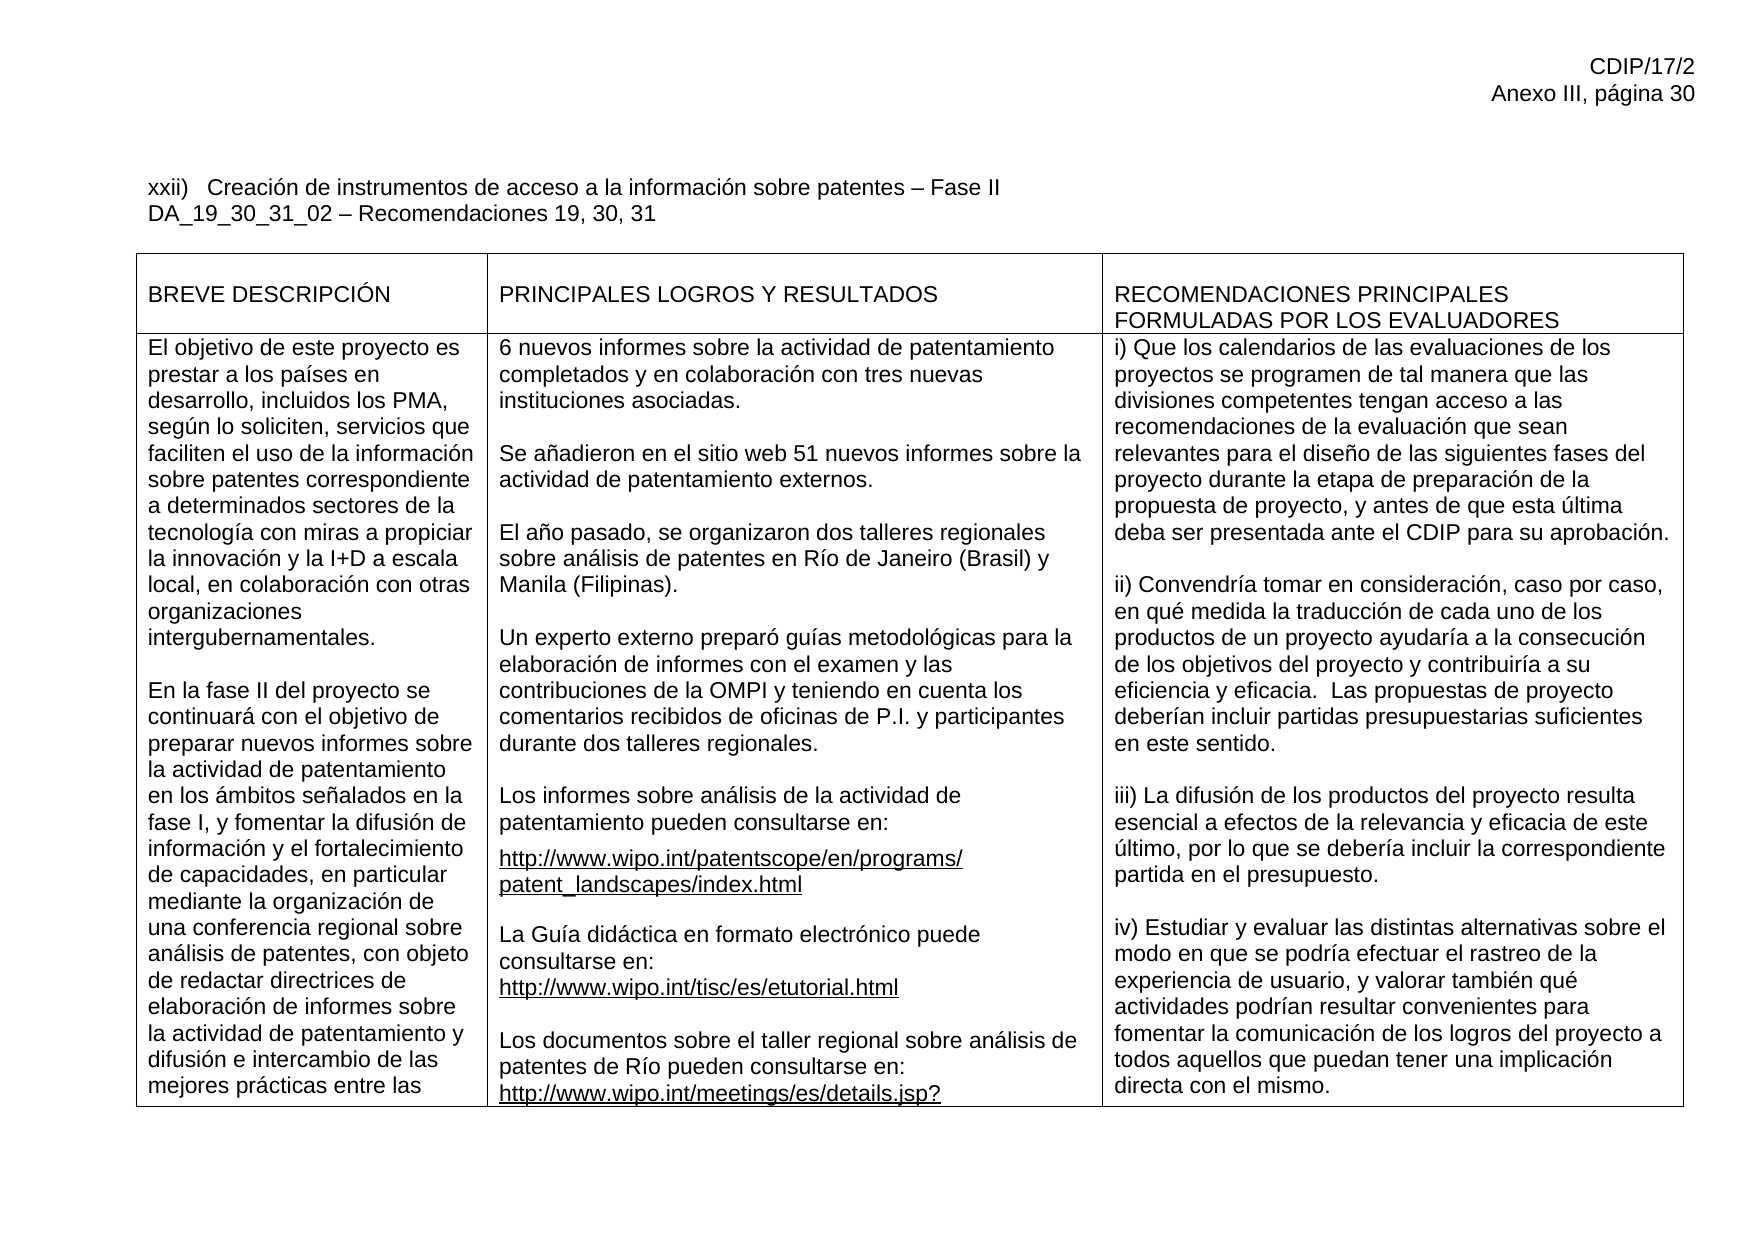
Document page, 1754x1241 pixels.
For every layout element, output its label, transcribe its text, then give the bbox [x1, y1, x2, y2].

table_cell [488, 334, 1102, 1106]
table_header BREVE DESCRIPCIÓN [137, 254, 487, 333]
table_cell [1103, 334, 1683, 1106]
table_header PRINCIPALES LOGROS Y RESULTADOS [488, 254, 1102, 333]
text xxii) Creación de instrumentos de acceso a la información sobre patentes – Fase II [148, 174, 1695, 200]
table_header RECOMENDACIONES PRINCIPALES FORMULADAS POR LOS EVALUADORES [1103, 254, 1683, 333]
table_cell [137, 334, 487, 1106]
text DA_19_30_31_02 – Recomendaciones 19, 30, 31 [148, 200, 1695, 227]
